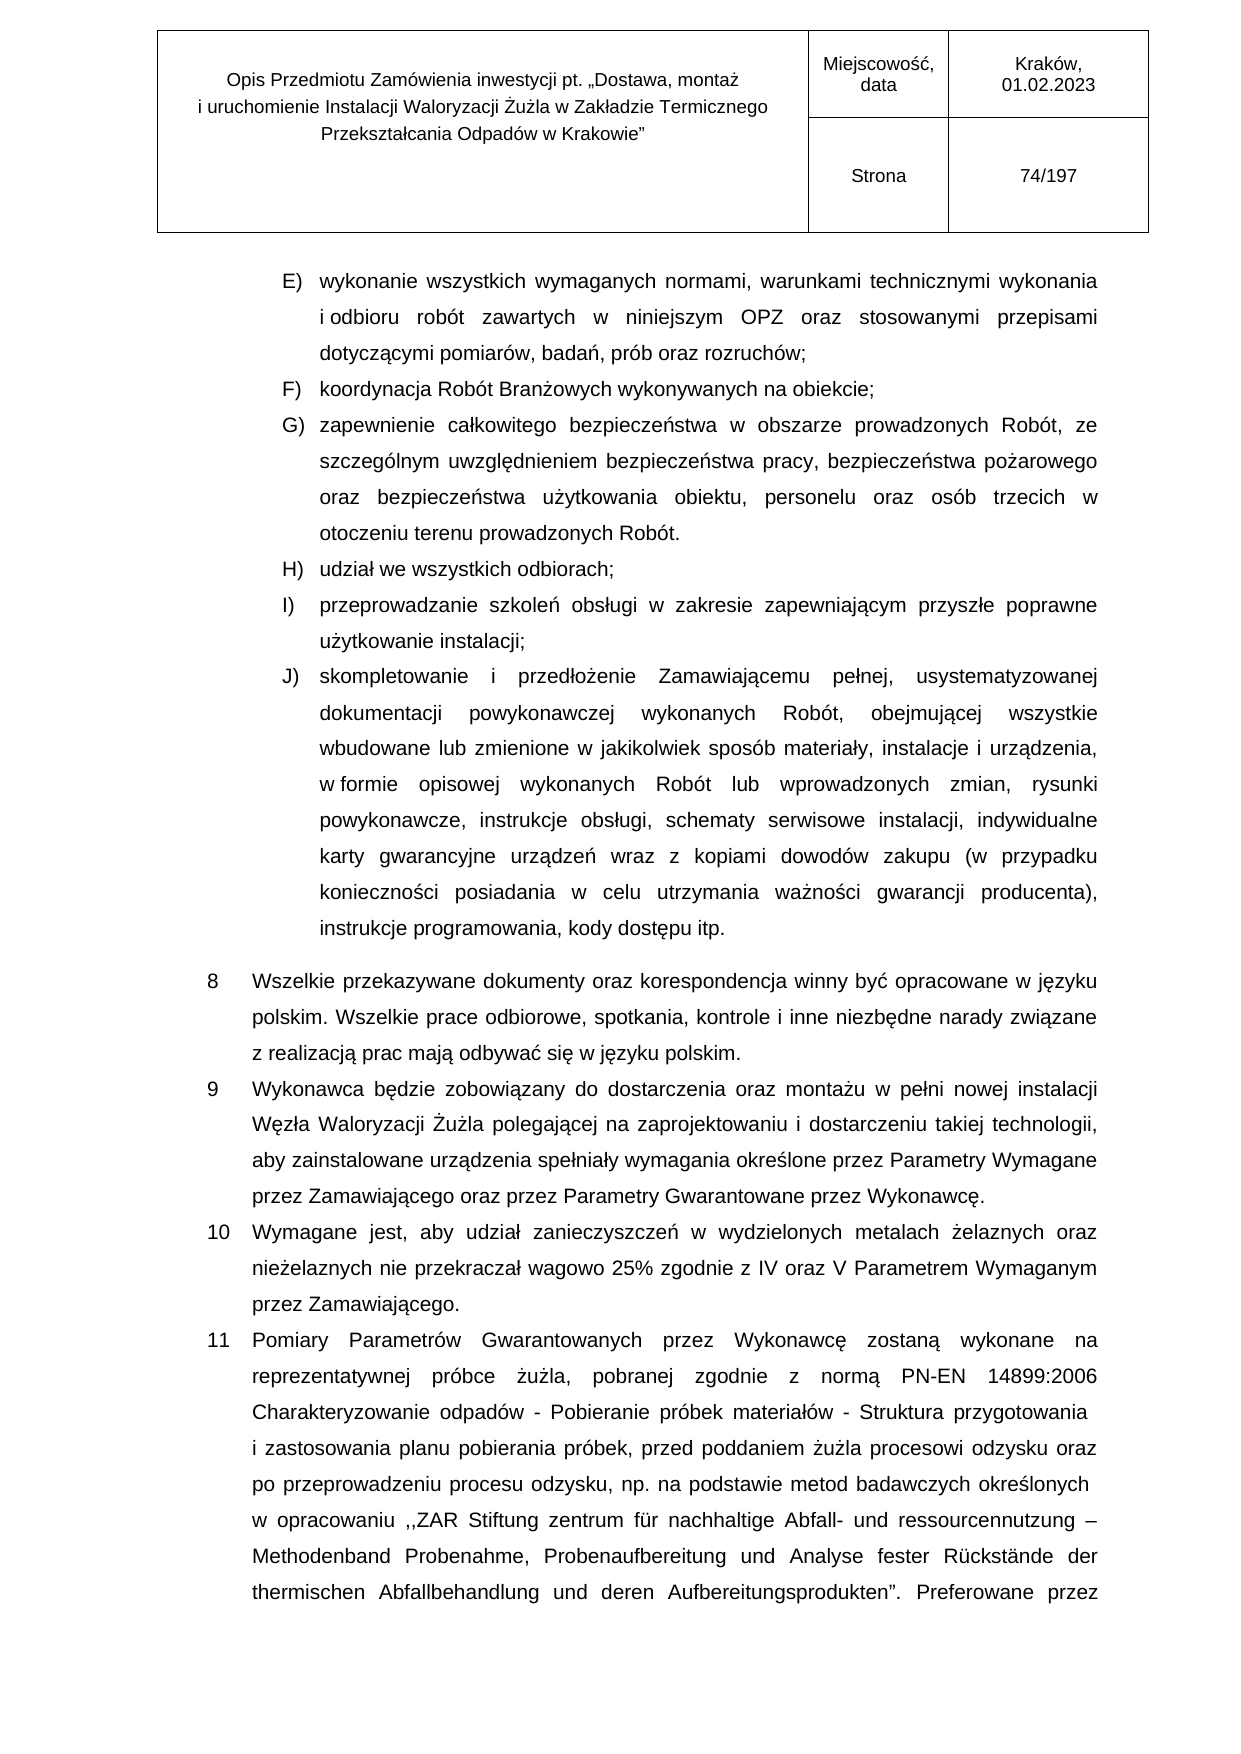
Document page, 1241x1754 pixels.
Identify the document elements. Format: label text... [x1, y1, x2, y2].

list udział we wszystkich odbiorach; [282, 557, 1098, 581]
list Wykonawca będzie zobowiązany do dostarczenia oraz montażu w pełni nowej instalacji Węzła Waloryzacji Żużla polegającej na zaprojektowaniu i dostarczeniu takiej technologii, aby zainstalowane urządzenia spełniały wymagania określone przez Parametry Wymagane przez Zamawiającego oraz przez Parametry Gwarantowane przez Wykonawcę. [207, 1076, 1098, 1208]
list Wszelkie przekazywane dokumenty oraz korespondencja winny być opracowane w języku polskim. Wszelkie prace odbiorowe, spotkania, kontrole i inne niezbędne narady związane z realizacją prac mają odbywać się w języku polskim. [207, 968, 1098, 1064]
list wykonanie wszystkich wymaganych normami, warunkami technicznymi wykonania i odbioru robót zawartych w niniejszym OPZ oraz stosowanymi przepisami dotyczącymi pomiarów, badań, prób oraz rozruchów; [282, 269, 1098, 365]
list koordynacja Robót Branżowych wykonywanych na obiekcie; [282, 377, 1098, 401]
list przeprowadzanie szkoleń obsługi w zakresie zapewniającym przyszłe poprawne użytkowanie instalacji; [282, 592, 1098, 652]
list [207, 1328, 1098, 1603]
list skompletowanie i przedłożenie Zamawiającemu pełnej, usystematyzowanej dokumentacji powykonawczej wykonanych Robót, obejmującej wszystkie wbudowane lub zmienione w jakikolwiek sposób materiały, instalacje i urządzenia, w formie opisowej wykonanych Robót lub wprowadzonych zmian, rysunki powykonawcze, instrukcje obsługi, schematy serwisowe instalacji, indywidualne karty gwarancyjne urządzeń wraz z kopiami dowodów zakupu (w przypadku konieczności posiadania w celu utrzymania ważności gwarancji producenta), instrukcje programowania, kody dostępu itp. [282, 664, 1098, 940]
list zapewnienie całkowitego bezpieczeństwa w obszarze prowadzonych Robót, ze szczególnym uwzględnieniem bezpieczeństwa pracy, bezpieczeństwa pożarowego oraz bezpieczeństwa użytkowania obiektu, personelu oraz osób trzecich w otoczeniu terenu prowadzonych Robót. [282, 413, 1098, 544]
list Wymagane jest, aby udział zanieczyszczeń w wydzielonych metalach żelaznych oraz nieżelaznych nie przekraczał wagowo 25% zgodnie z IV oraz V Parametrem Wymaganym przez Zamawiającego. [207, 1220, 1098, 1316]
